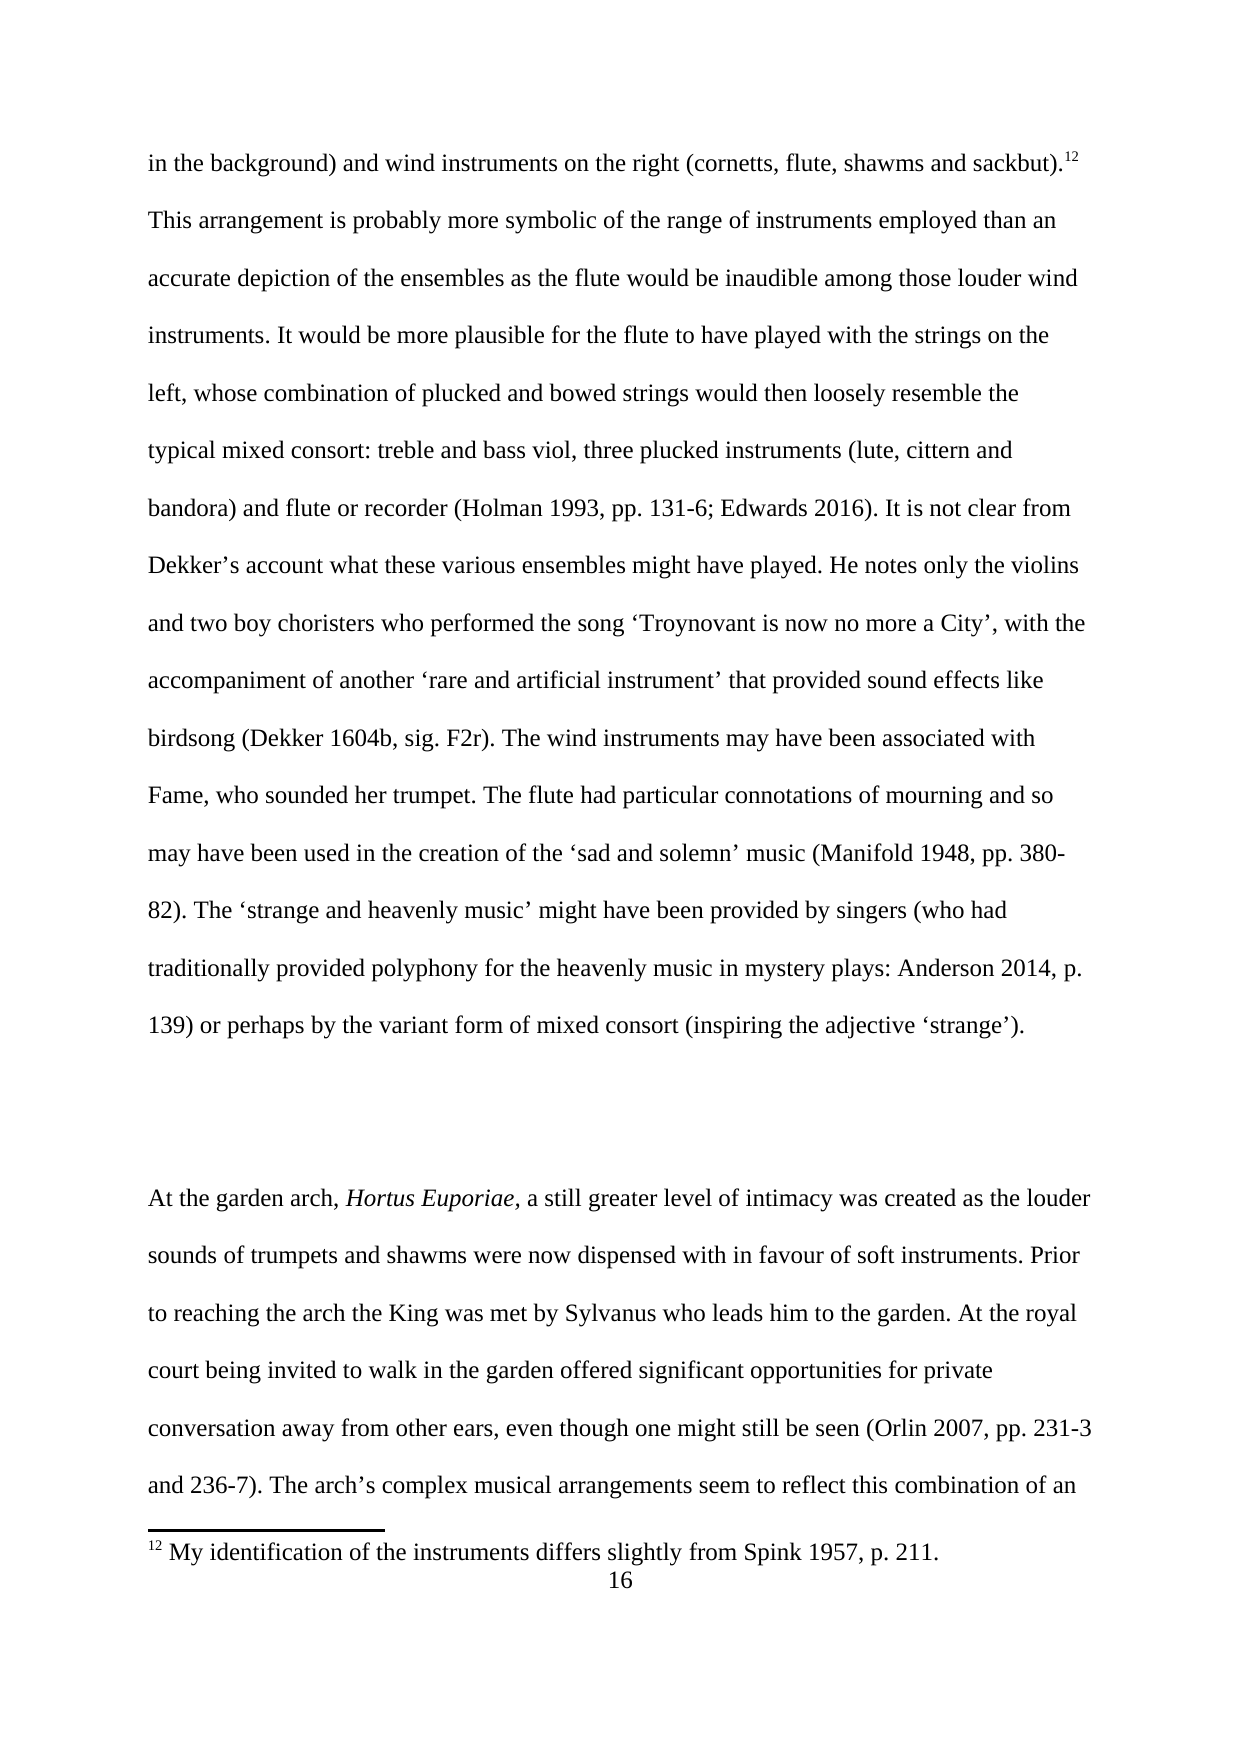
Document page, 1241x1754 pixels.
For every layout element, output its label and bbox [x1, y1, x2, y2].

text [148, 1183, 1092, 1499]
text [148, 148, 1092, 1039]
